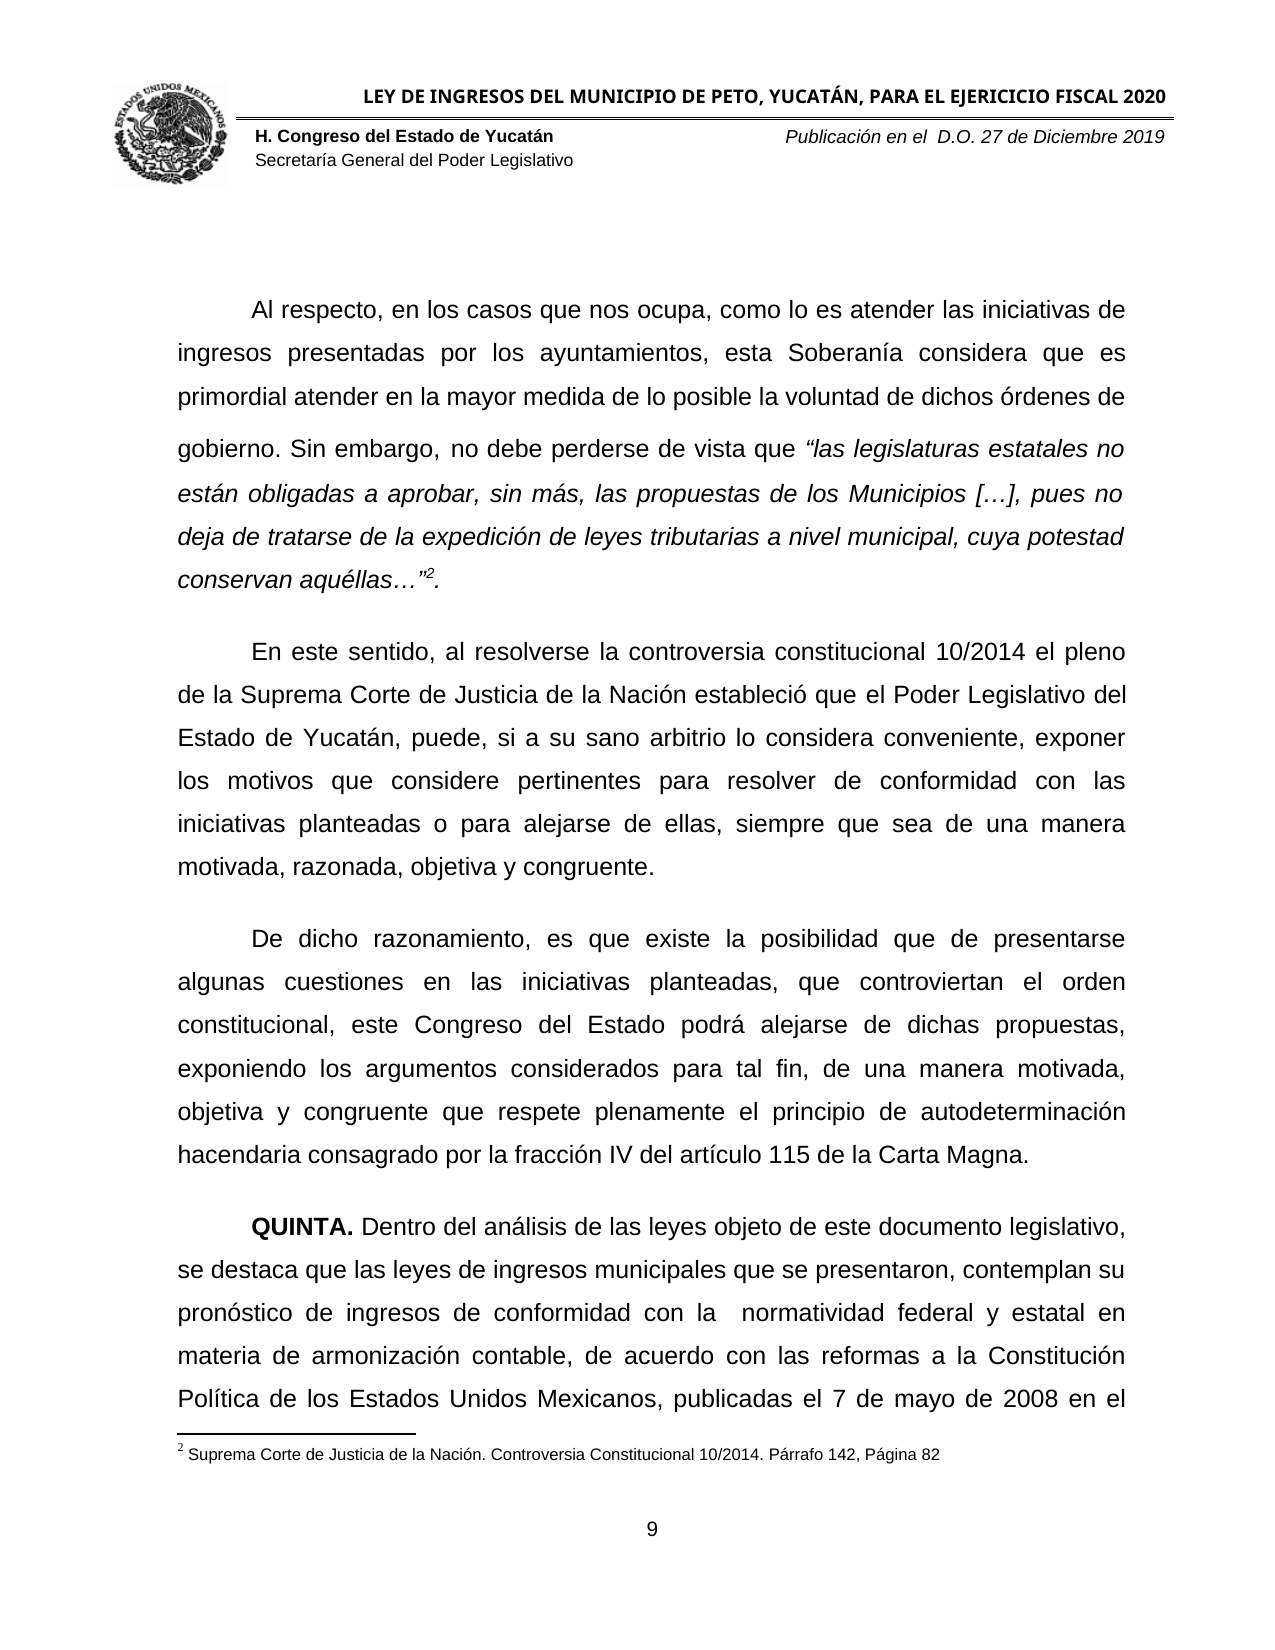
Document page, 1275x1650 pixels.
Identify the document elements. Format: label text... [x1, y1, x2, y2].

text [177, 1212, 1127, 1413]
text Al respecto, en los casos que nos ocupa, como lo es atender las iniciativas de ingresos presentadas por los ayuntamientos, esta Soberanía considera que es primordial atender en la mayor medida de lo posible la voluntad de dichos órdenes de gobierno. Sin embargo, no debe perderse de vista que “las legislaturas estatales no están obligadas a aprobar, sin más, las propuestas de los Municipios […], pues no deja de tratarse de la expedición de leyes tributarias a nivel municipal, cuya potestad conservan aquéllas…”. [177, 295, 1127, 593]
text En este sentido, al resolverse la controversia constitucional 10/2014 el pleno de la Suprema Corte de Justicia de la Nación estableció que el Poder Legislativo del Estado de Yucatán, puede, si a su sano arbitrio lo considera conveniente, exponer los motivos que considere pertinentes para resolver de conformidad con las iniciativas planteadas o para alejarse de ellas, siempre que sea de una manera motivada, razonada, objetiva y congruente. [177, 637, 1127, 881]
text De dicho razonamiento, es que existe la posibilidad que de presentarse algunas cuestiones en las iniciativas planteadas, que controviertan el orden constitucional, este Congreso del Estado podrá alejarse de dichas propuestas, exponiendo los argumentos considerados para tal fin, de una manera motivada, objetiva y congruente que respete plenamente el principio de autodeterminación hacendaria consagrado por la fracción IV del artículo 115 de la Carta Magna. [177, 924, 1127, 1168]
